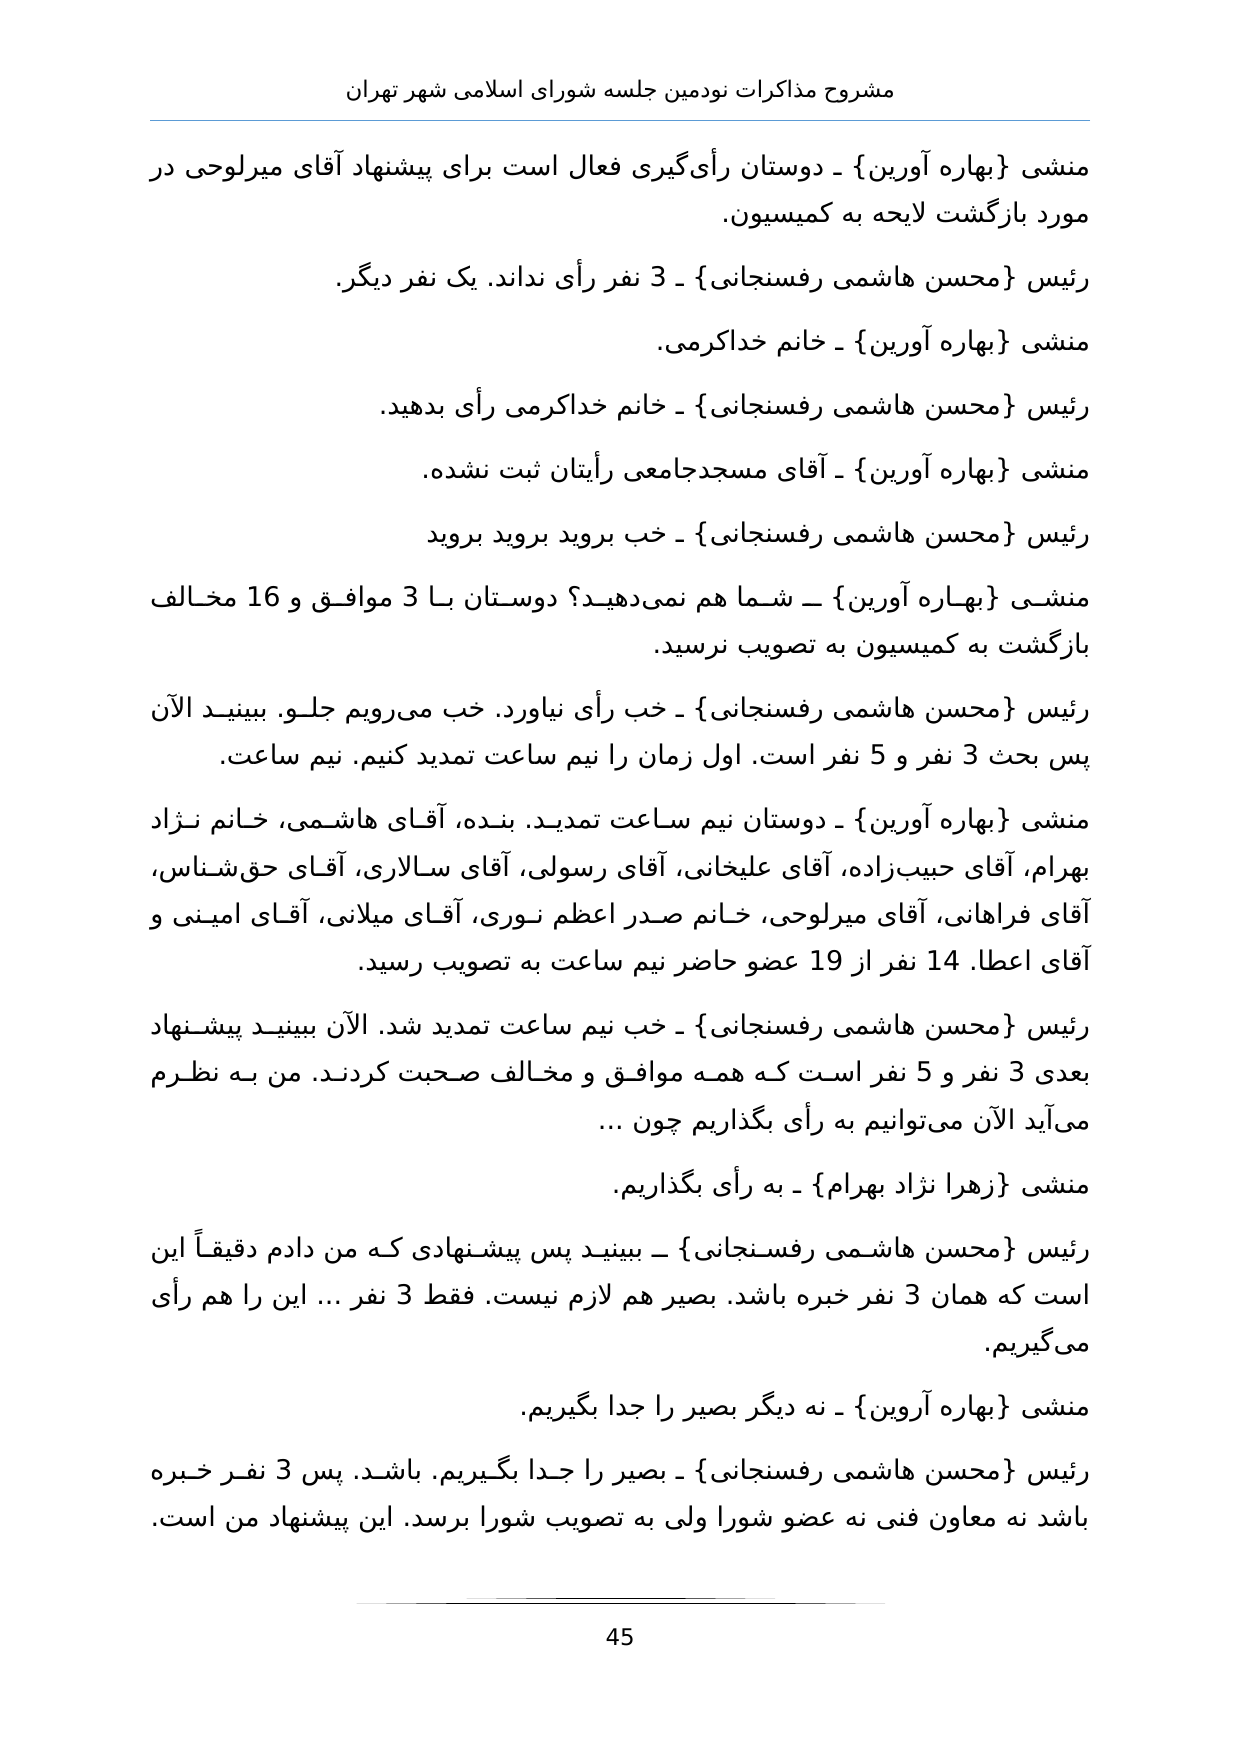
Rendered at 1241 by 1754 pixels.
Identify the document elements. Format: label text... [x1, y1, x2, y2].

text منشی {بهاره آورین} ـ شما هم نمی‌دهید؟ دوستان با 3 موافق و 16 مخالف بازگشت به کمیسیون به تصویب نرسید. [150, 581, 1090, 660]
text منشی {بهاره آورین} ـ دوستان رأی‌گیری فعال است برای پیشنهاد آقای میرلوحی در مورد بازگشت لایحه به کمیسیون. [150, 150, 1090, 229]
text منشی {بهاره آورین} ـ آقای مسجدجامعی رأیتان ثبت نشده. [150, 453, 1090, 485]
text منشی {بهاره آورین} ـ دوستان نیم ساعت تمدید. بنده، آقای هاشمی، خانم نژاد بهرام، آقای حبیب‌زاده، آقای علیخانی، آقای رسولی، آقای سالاری، آقای حق‌شناس، آقای فراهانی، آقای میرلوحی، خانم صدر اعظم نوری، آقای میلانی، آقای امینی و آقای اعطا. 14 نفر از 19 عضو حاضر نیم ساعت به تصویب رسید. [150, 803, 1090, 977]
text رئیس {محسن هاشمی رفسنجانی} ـ ببینید پس پیشنهادی که من دادم دقیقاً این است که همان 3 نفر خبره باشد. بصیر هم لازم نیست. فقط 3 نفر ... این را هم رأی می‌گیریم. [150, 1232, 1090, 1358]
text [150, 1454, 1090, 1533]
text رئیس {محسن هاشمی رفسنجانی} ـ خب نیم ساعت تمدید شد. الآن ببینید پیشنهاد بعدی 3 نفر و 5 نفر است که همه موافق و مخالف صحبت کردند. من به نظرم می‌آید الآن می‌توانیم به رأی بگذاریم چون ... [150, 1009, 1090, 1136]
text رئیس {محسن هاشمی رفسنجانی} ـ خب بروید بروید بروید [150, 517, 1090, 549]
text منشی {بهاره آروین} ـ نه دیگر بصیر را جدا بگیریم. [150, 1390, 1090, 1422]
text منشی {زهرا نژاد بهرام} ـ به رأی بگذاریم. [150, 1168, 1090, 1199]
text منشی {بهاره آورین} ـ خانم خداکرمی. [150, 325, 1090, 357]
text رئیس {محسن هاشمی رفسنجانی} ـ خب رأی نیاورد. خب می‌رویم جلو. ببینید الآن پس بحث 3 نفر و 5 نفر است. اول زمان را نیم ساعت تمدید کنیم. نیم ساعت. [150, 692, 1090, 771]
text رئیس {محسن هاشمی رفسنجانی} ـ 3 نفر رأی نداند. یک نفر دیگر. [150, 261, 1090, 293]
text رئیس {محسن هاشمی رفسنجانی} ـ خانم خداکرمی رأی بدهید. [150, 389, 1090, 421]
